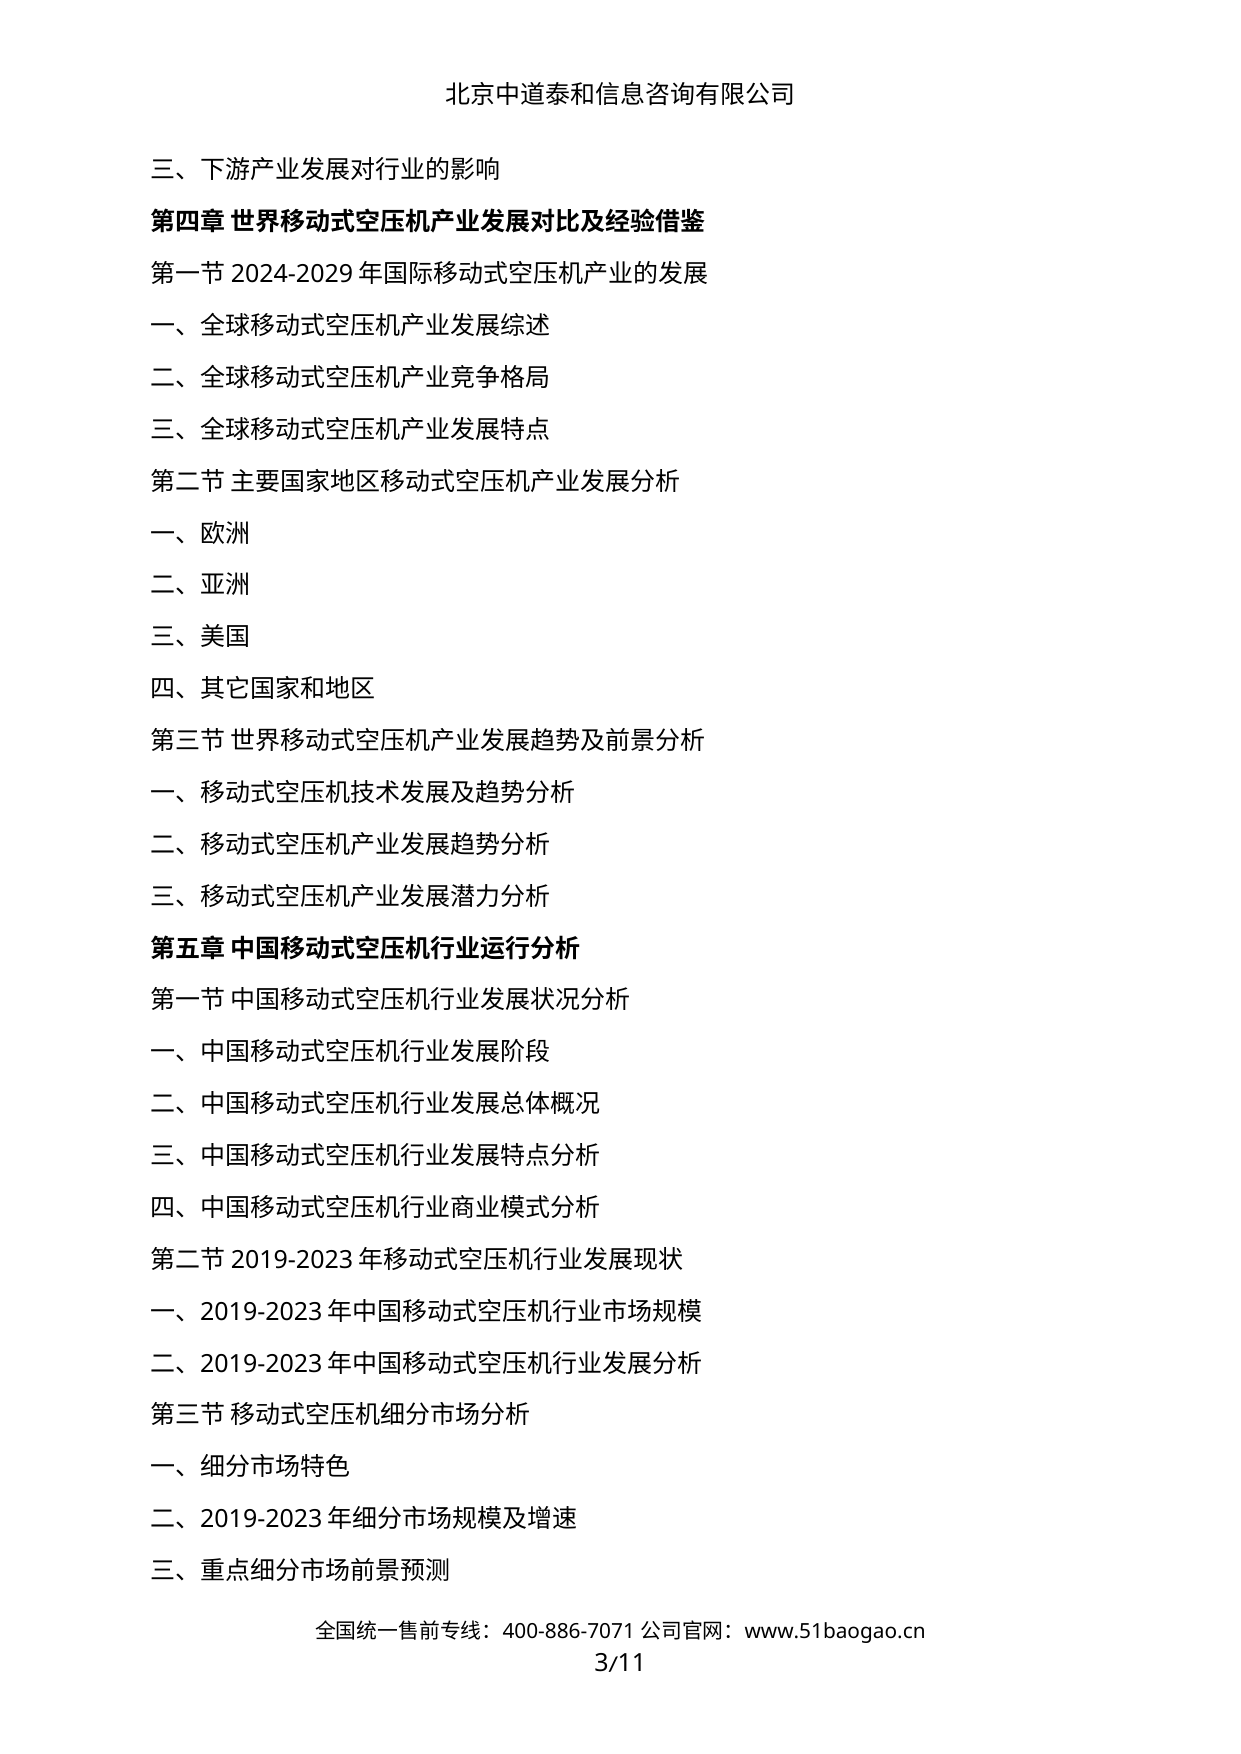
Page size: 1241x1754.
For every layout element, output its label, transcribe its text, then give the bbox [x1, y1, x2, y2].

text 三、美国 [150, 617, 1090, 653]
text 三、重点细分市场前景预测 [150, 1551, 1090, 1587]
text 四、中国移动式空压机行业商业模式分析 [150, 1187, 1090, 1224]
text 第五章 中国移动式空压机行业运行分析 [150, 928, 1090, 964]
text 一、细分市场特色 [150, 1447, 1090, 1483]
text 四、其它国家和地区 [150, 669, 1090, 705]
text 第一节 中国移动式空压机行业发展状况分析 [150, 980, 1090, 1016]
text 二、2019-2023年中国移动式空压机行业发展分析 [150, 1343, 1090, 1379]
text 二、2019-2023年细分市场规模及增速 [150, 1499, 1090, 1535]
text 三、移动式空压机产业发展潜力分析 [150, 876, 1090, 912]
text 第四章 世界移动式空压机产业发展对比及经验借鉴 [150, 202, 1090, 238]
text 一、欧洲 [150, 513, 1090, 549]
text 第三节 移动式空压机细分市场分析 [150, 1395, 1090, 1431]
text 二、中国移动式空压机行业发展总体概况 [150, 1084, 1090, 1120]
text 三、全球移动式空压机产业发展特点 [150, 409, 1090, 446]
text 一、移动式空压机技术发展及趋势分析 [150, 772, 1090, 809]
text 第二节 主要国家地区移动式空压机产业发展分析 [150, 461, 1090, 497]
text 二、亚洲 [150, 565, 1090, 601]
text 一、中国移动式空压机行业发展阶段 [150, 1032, 1090, 1068]
text 第三节 世界移动式空压机产业发展趋势及前景分析 [150, 721, 1090, 757]
text 三、下游产业发展对行业的影响 [150, 150, 1090, 186]
text 二、全球移动式空压机产业竞争格局 [150, 357, 1090, 394]
text 三、中国移动式空压机行业发展特点分析 [150, 1136, 1090, 1172]
text 第二节 2019-2023年移动式空压机行业发展现状 [150, 1239, 1090, 1276]
text 一、全球移动式空压机产业发展综述 [150, 306, 1090, 342]
text 第一节 2024-2029年国际移动式空压机产业的发展 [150, 254, 1090, 290]
text 一、2019-2023年中国移动式空压机行业市场规模 [150, 1291, 1090, 1327]
text 二、移动式空压机产业发展趋势分析 [150, 824, 1090, 861]
